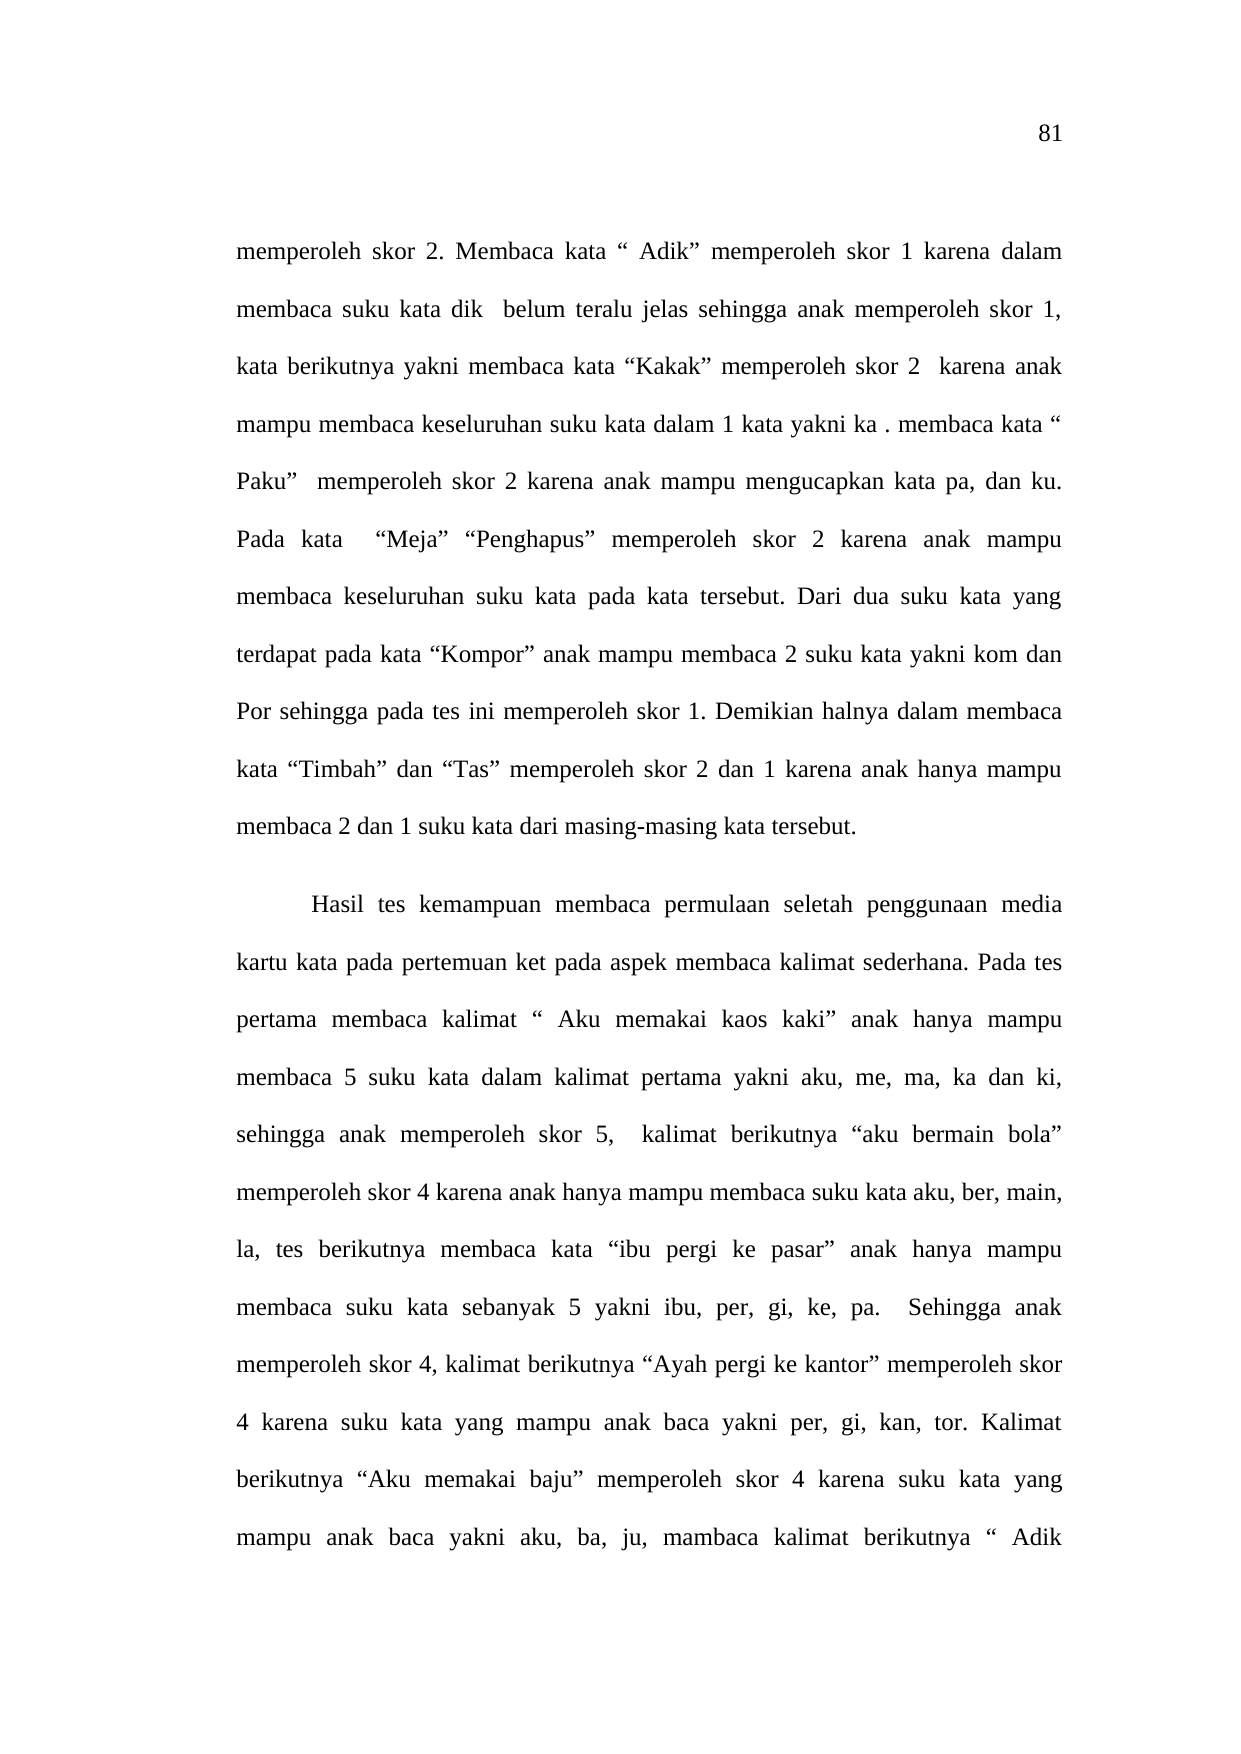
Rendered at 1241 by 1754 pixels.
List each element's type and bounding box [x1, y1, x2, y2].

text [236, 889, 1063, 1551]
text [236, 236, 1063, 840]
